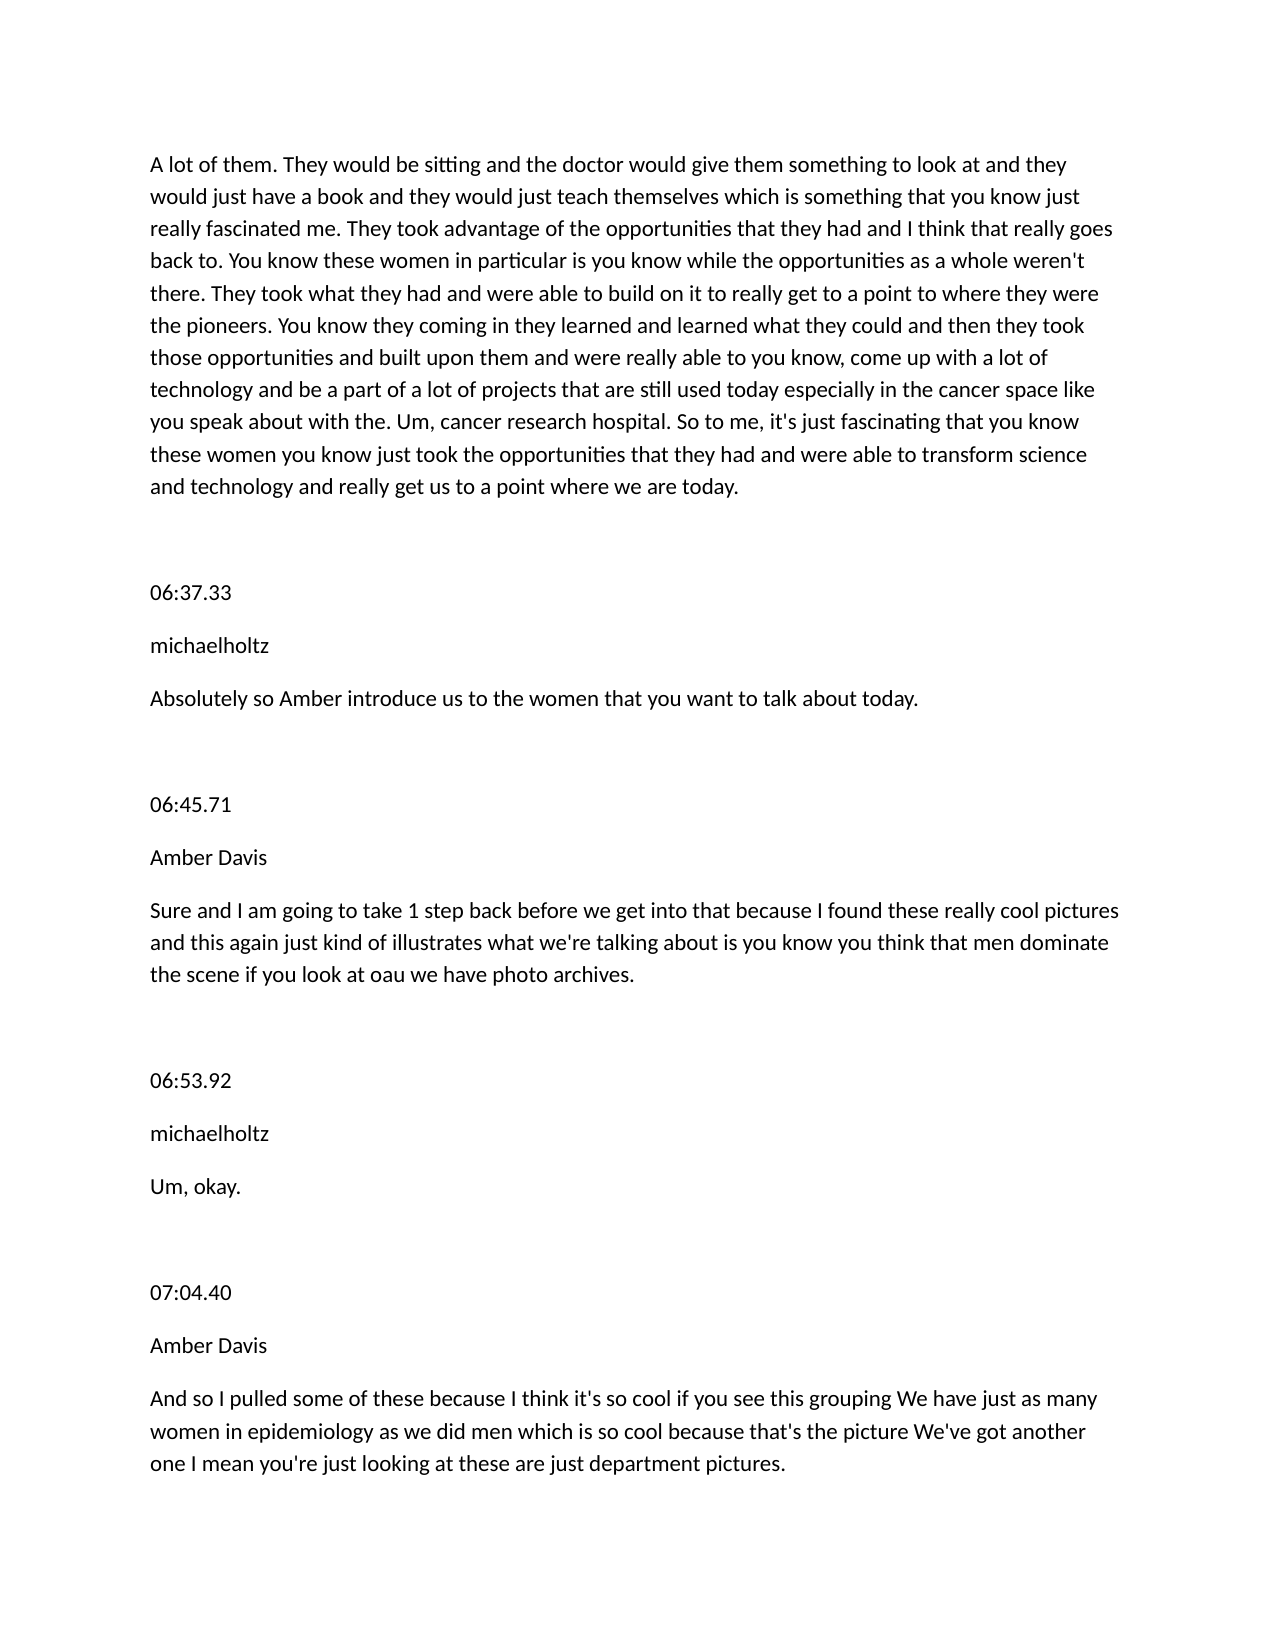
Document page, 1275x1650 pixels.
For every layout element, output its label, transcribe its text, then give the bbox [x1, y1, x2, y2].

text 07:04.40 [150, 1278, 1125, 1307]
text Amber Davis [150, 1332, 1125, 1359]
text Amber Davis [150, 843, 1125, 871]
text Sure and I am going to take 1 step back before we get into that because I found these really cool pictures and this again just kind of illustrates what we're talking about is you know you think that men dominate the scene if you look at oau we have photo archives. [150, 896, 1125, 988]
text 06:45.71 [150, 790, 1125, 818]
text And so I pulled some of these because I think it's so cool if you see this grouping We have just as many women in epidemiology as we did men which is so cool because that's the picture We've got another one I mean you're just looking at these are just department pictures. [150, 1384, 1125, 1477]
text 06:53.92 [150, 1066, 1125, 1094]
text 06:37.33 [150, 578, 1125, 606]
text A lot of them. They would be sitting and the doctor would give them something to look at and they would just have a book and they would just teach themselves which is something that you know just really fascinated me. They took advantage of the opportunities that they had and I think that really goes back to. You know these women in particular is you know while the opportunities as a whole weren't there. They took what they had and were able to build on it to really get to a point to where they were the pioneers. You know they coming in they learned and learned what they could and then they took those opportunities and built upon them and were really able to you know, come up with a lot of technology and be a part of a lot of projects that are still used today especially in the cancer space like you speak about with the. Um, cancer research hospital. So to me, it's just fascinating that you know these women you know just took the opportunities that they had and were able to transform science and technology and really get us to a point where we are today. [150, 150, 1125, 500]
text Um, okay. [150, 1172, 1125, 1201]
text michaelholtz [150, 1119, 1125, 1147]
text michaelholtz [150, 631, 1125, 659]
text Absolutely so Amber introduce us to the women that you want to talk about today. [150, 684, 1125, 712]
